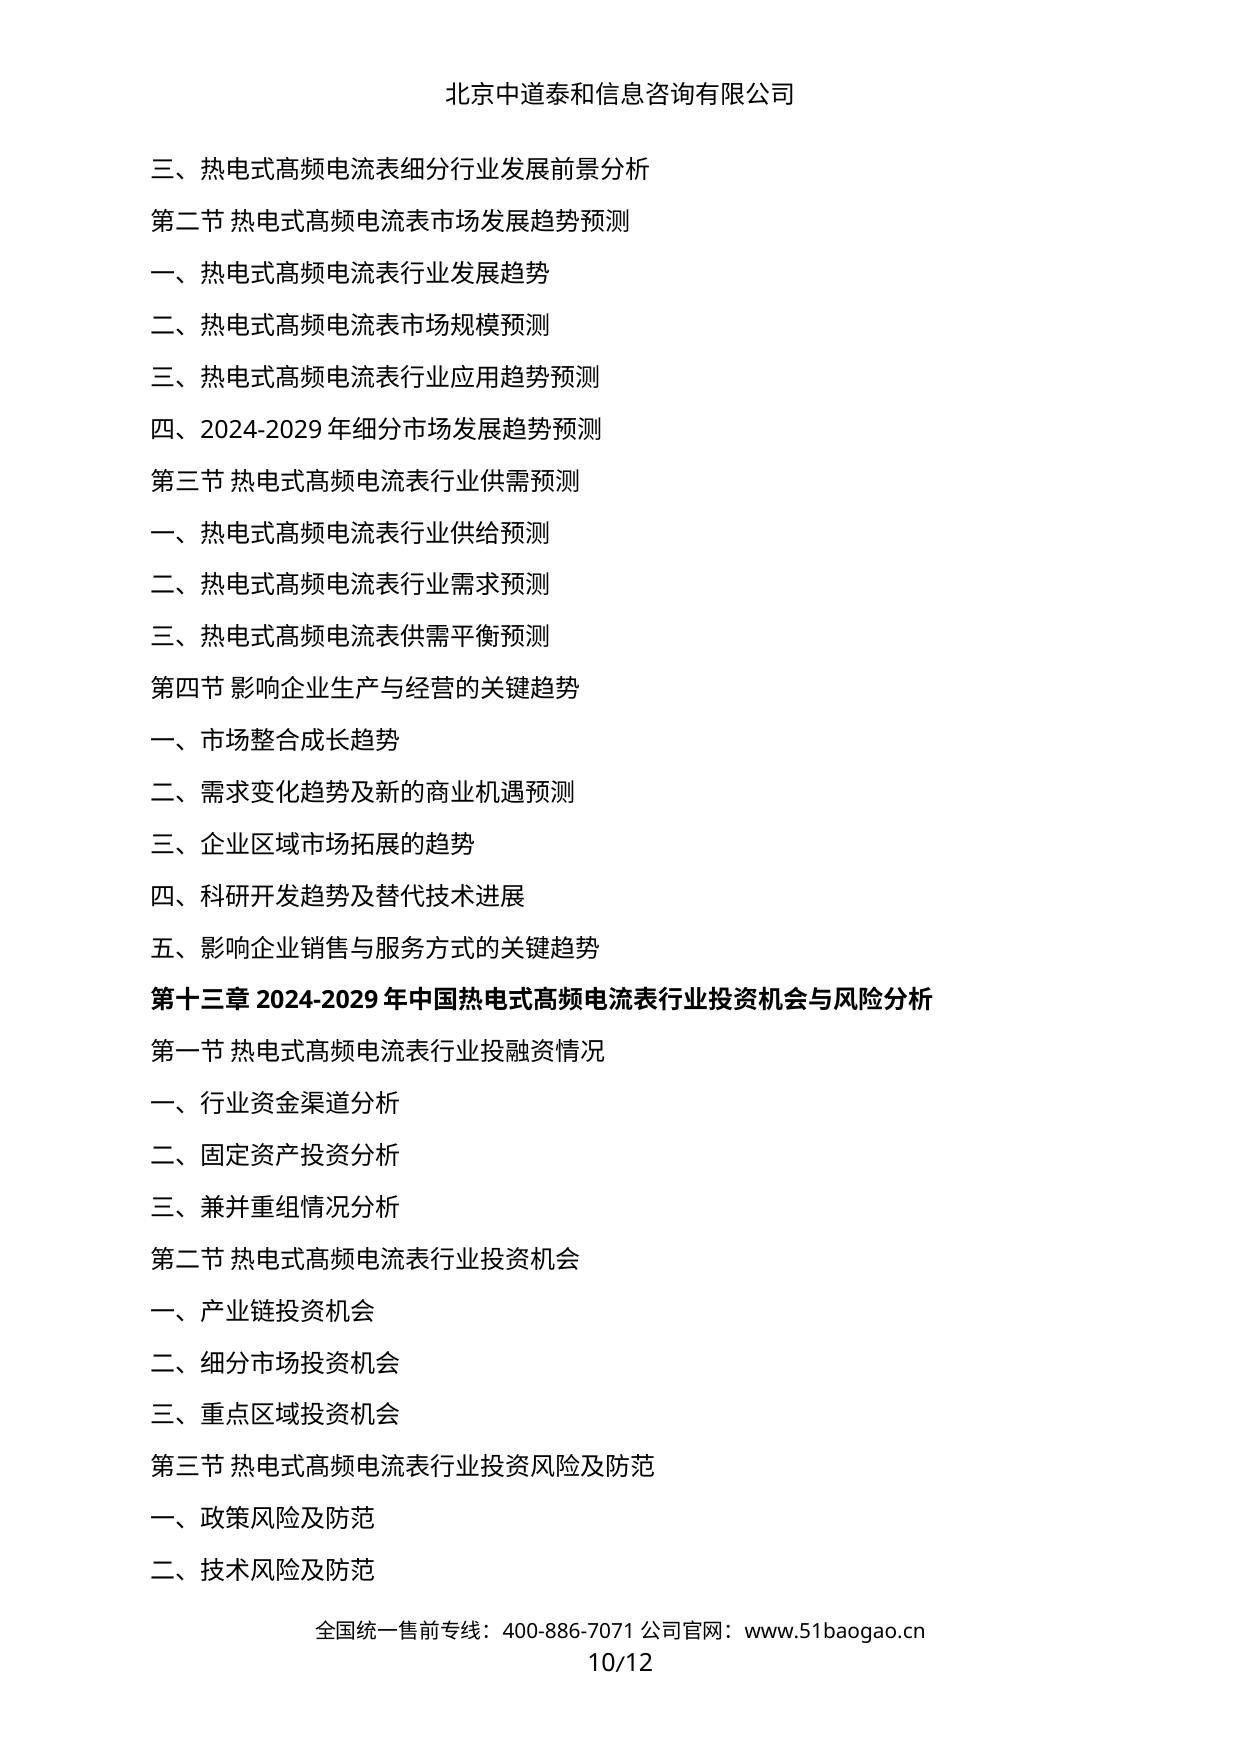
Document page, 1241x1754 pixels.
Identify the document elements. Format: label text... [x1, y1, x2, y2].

text 二、技术风险及防范 [150, 1551, 1090, 1587]
text 二、热电式髙频电流表行业需求预测 [150, 565, 1090, 601]
text 一、行业资金渠道分析 [150, 1084, 1090, 1120]
text 第三节 热电式髙频电流表行业供需预测 [150, 461, 1090, 497]
text 二、热电式髙频电流表市场规模预测 [150, 306, 1090, 342]
text 三、热电式髙频电流表行业应用趋势预测 [150, 357, 1090, 394]
text 三、热电式髙频电流表供需平衡预测 [150, 617, 1090, 653]
text 一、政策风险及防范 [150, 1499, 1090, 1535]
text 第三节 热电式髙频电流表行业投资风险及防范 [150, 1447, 1090, 1483]
text 第二节 热电式髙频电流表行业投资机会 [150, 1239, 1090, 1276]
text 第四节 影响企业生产与经营的关键趋势 [150, 669, 1090, 705]
text 第一节 热电式髙频电流表行业投融资情况 [150, 1032, 1090, 1068]
text 四、2024-2029年细分市场发展趋势预测 [150, 409, 1090, 446]
text 四、科研开发趋势及替代技术进展 [150, 876, 1090, 912]
text 二、需求变化趋势及新的商业机遇预测 [150, 772, 1090, 809]
text 一、热电式髙频电流表行业发展趋势 [150, 254, 1090, 290]
text 一、产业链投资机会 [150, 1291, 1090, 1327]
text 三、热电式髙频电流表细分行业发展前景分析 [150, 150, 1090, 186]
text 第十三章 2024-2029年中国热电式髙频电流表行业投资机会与风险分析 [150, 980, 1090, 1016]
text 三、兼并重组情况分析 [150, 1187, 1090, 1224]
text 五、影响企业销售与服务方式的关键趋势 [150, 928, 1090, 964]
text 三、企业区域市场拓展的趋势 [150, 824, 1090, 861]
text 一、热电式髙频电流表行业供给预测 [150, 513, 1090, 549]
text 二、细分市场投资机会 [150, 1343, 1090, 1379]
text 一、市场整合成长趋势 [150, 721, 1090, 757]
text 第二节 热电式髙频电流表市场发展趋势预测 [150, 202, 1090, 238]
text 二、固定资产投资分析 [150, 1136, 1090, 1172]
text 三、重点区域投资机会 [150, 1395, 1090, 1431]
